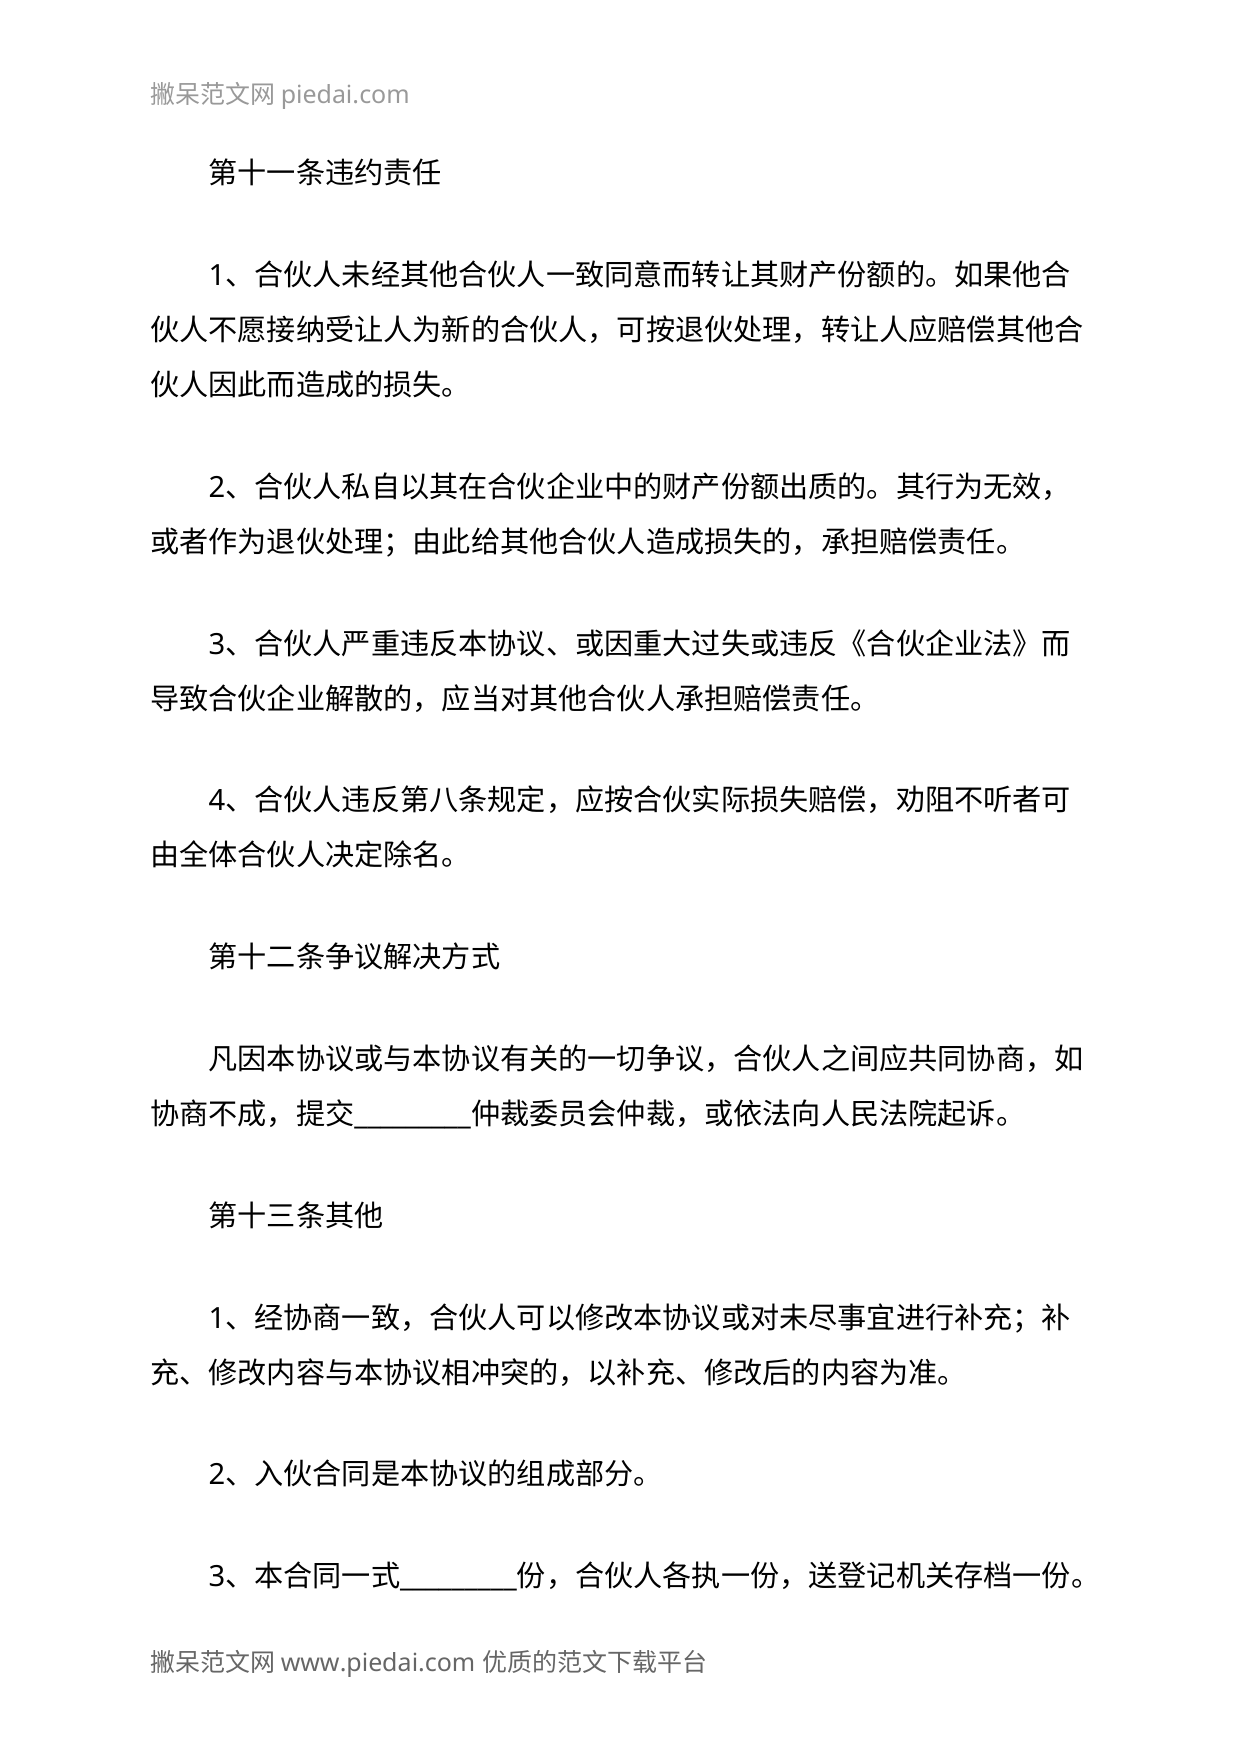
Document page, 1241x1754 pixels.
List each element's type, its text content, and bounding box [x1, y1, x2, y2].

text 凡因本协议或与本协议有关的一切争议，合伙人之间应共同协商，如协商不成，提交_________仲裁委员会仲裁，或依法向人民法院起诉。 [150, 1036, 1090, 1133]
text 1、合伙人未经其他合伙人一致同意而转让其财产份额的。如果他合伙人不愿接纳受让人为新的合伙人，可按退伙处理，转让人应赔偿其他合伙人因此而造成的损失。 [150, 252, 1090, 404]
text 1、经协商一致，合伙人可以修改本协议或对未尽事宜进行补充；补充、修改内容与本协议相冲突的，以补充、修改后的内容为准。 [150, 1294, 1090, 1391]
text 4、合伙人违反第八条规定，应按合伙实际损失赔偿，劝阻不听者可由全体合伙人决定除名。 [150, 777, 1090, 874]
text 第十一条违约责任 [150, 150, 1090, 192]
text 第十三条其他 [150, 1192, 1090, 1235]
text 3、合伙人严重违反本协议、或因重大过失或违反《合伙企业法》而导致合伙企业解散的，应当对其他合伙人承担赔偿责任。 [150, 620, 1090, 717]
text 3、本合同一式_________份，合伙人各执一份，送登记机关存档一份。 [150, 1553, 1090, 1595]
text 2、合伙人私自以其在合伙企业中的财产份额出质的。其行为无效，或者作为退伙处理；由此给其他合伙人造成损失的，承担赔偿责任。 [150, 463, 1090, 561]
text 第十二条争议解决方式 [150, 934, 1090, 976]
text 2、入伙合同是本协议的组成部分。 [150, 1451, 1090, 1493]
